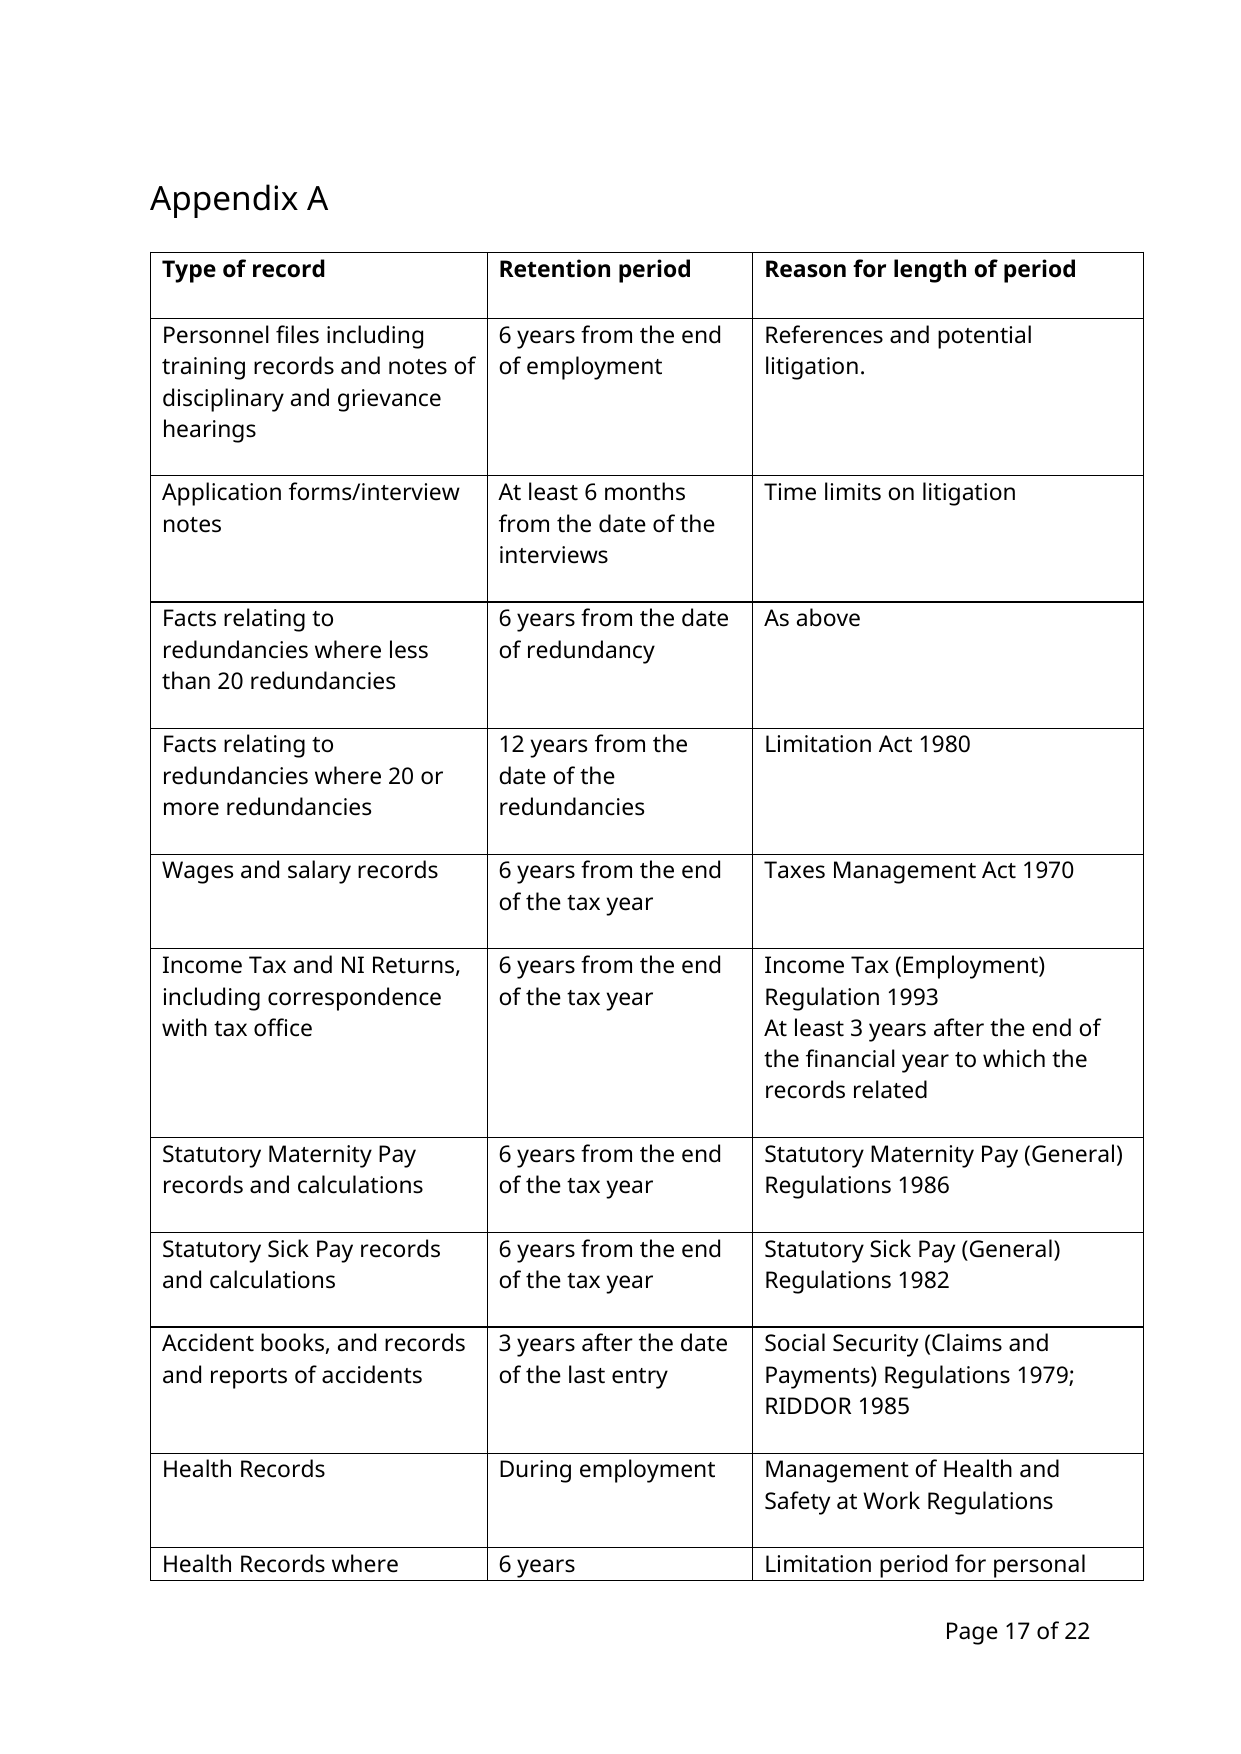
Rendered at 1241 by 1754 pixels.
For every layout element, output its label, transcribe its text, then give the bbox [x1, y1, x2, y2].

table_cell 6 years from the date of redundancy [488, 603, 752, 727]
table_cell During employment [488, 1454, 752, 1547]
table_cell At least 6 months from the date of the interviews [488, 476, 752, 601]
table_cell Social Security (Claims and Payments) Regulations 1979; RIDDOR 1985 [753, 1328, 1143, 1452]
table_cell 6 years from the end of employment [488, 319, 752, 475]
table_cell 12 years from the date of the redundancies [488, 729, 752, 853]
table_header Type of record [151, 253, 487, 318]
table_cell Income Tax and NI Returns, including correspondence with tax office [151, 949, 487, 1137]
table_cell Statutory Maternity Pay records and calculations [151, 1138, 487, 1232]
subtitle Appendix A [150, 175, 1090, 220]
table_cell 6 years from the end of the tax year [488, 1233, 752, 1326]
table_cell 6 years from the end of the tax year [488, 855, 752, 948]
table_cell Accident books, and records and reports of accidents [151, 1328, 487, 1452]
table_cell 6 years from the end of the tax year [488, 949, 752, 1137]
table_cell Application forms/interview notes [151, 476, 487, 601]
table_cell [151, 1548, 487, 1579]
table_cell Wages and salary records [151, 855, 487, 948]
table_cell Time limits on litigation [753, 476, 1143, 601]
table_cell Statutory Sick Pay (General) Regulations 1982 [753, 1233, 1143, 1326]
table_cell Management of Health and Safety at Work Regulations [753, 1454, 1143, 1547]
table_cell Personnel files including training records and notes of disciplinary and grievance hearings [151, 319, 487, 475]
table_cell References and potential litigation. [753, 319, 1143, 475]
table_cell 6 years [488, 1548, 752, 1579]
table_cell Health Records [151, 1454, 487, 1547]
table_cell 6 years from the end of the tax year [488, 1138, 752, 1232]
table_cell Taxes Management Act 1970 [753, 855, 1143, 948]
table_cell As above [753, 603, 1143, 727]
table_cell Statutory Sick Pay records and calculations [151, 1233, 487, 1326]
table_cell 3 years after the date of the last entry [488, 1328, 752, 1452]
table_cell Facts relating to redundancies where 20 or more redundancies [151, 729, 487, 853]
table_cell Statutory Maternity Pay (General) Regulations 1986 [753, 1138, 1143, 1232]
table_header Reason for length of period [753, 253, 1143, 318]
table_header Retention period [488, 253, 752, 318]
table_cell Facts relating to redundancies where less than 20 redundancies [151, 603, 487, 727]
table_cell Limitation Act 1980 [753, 729, 1143, 853]
table_cell Income Tax (Employment) Regulation 1993 At least 3 years after the end of the financial year to which the records related [753, 949, 1143, 1137]
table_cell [753, 1548, 1143, 1579]
